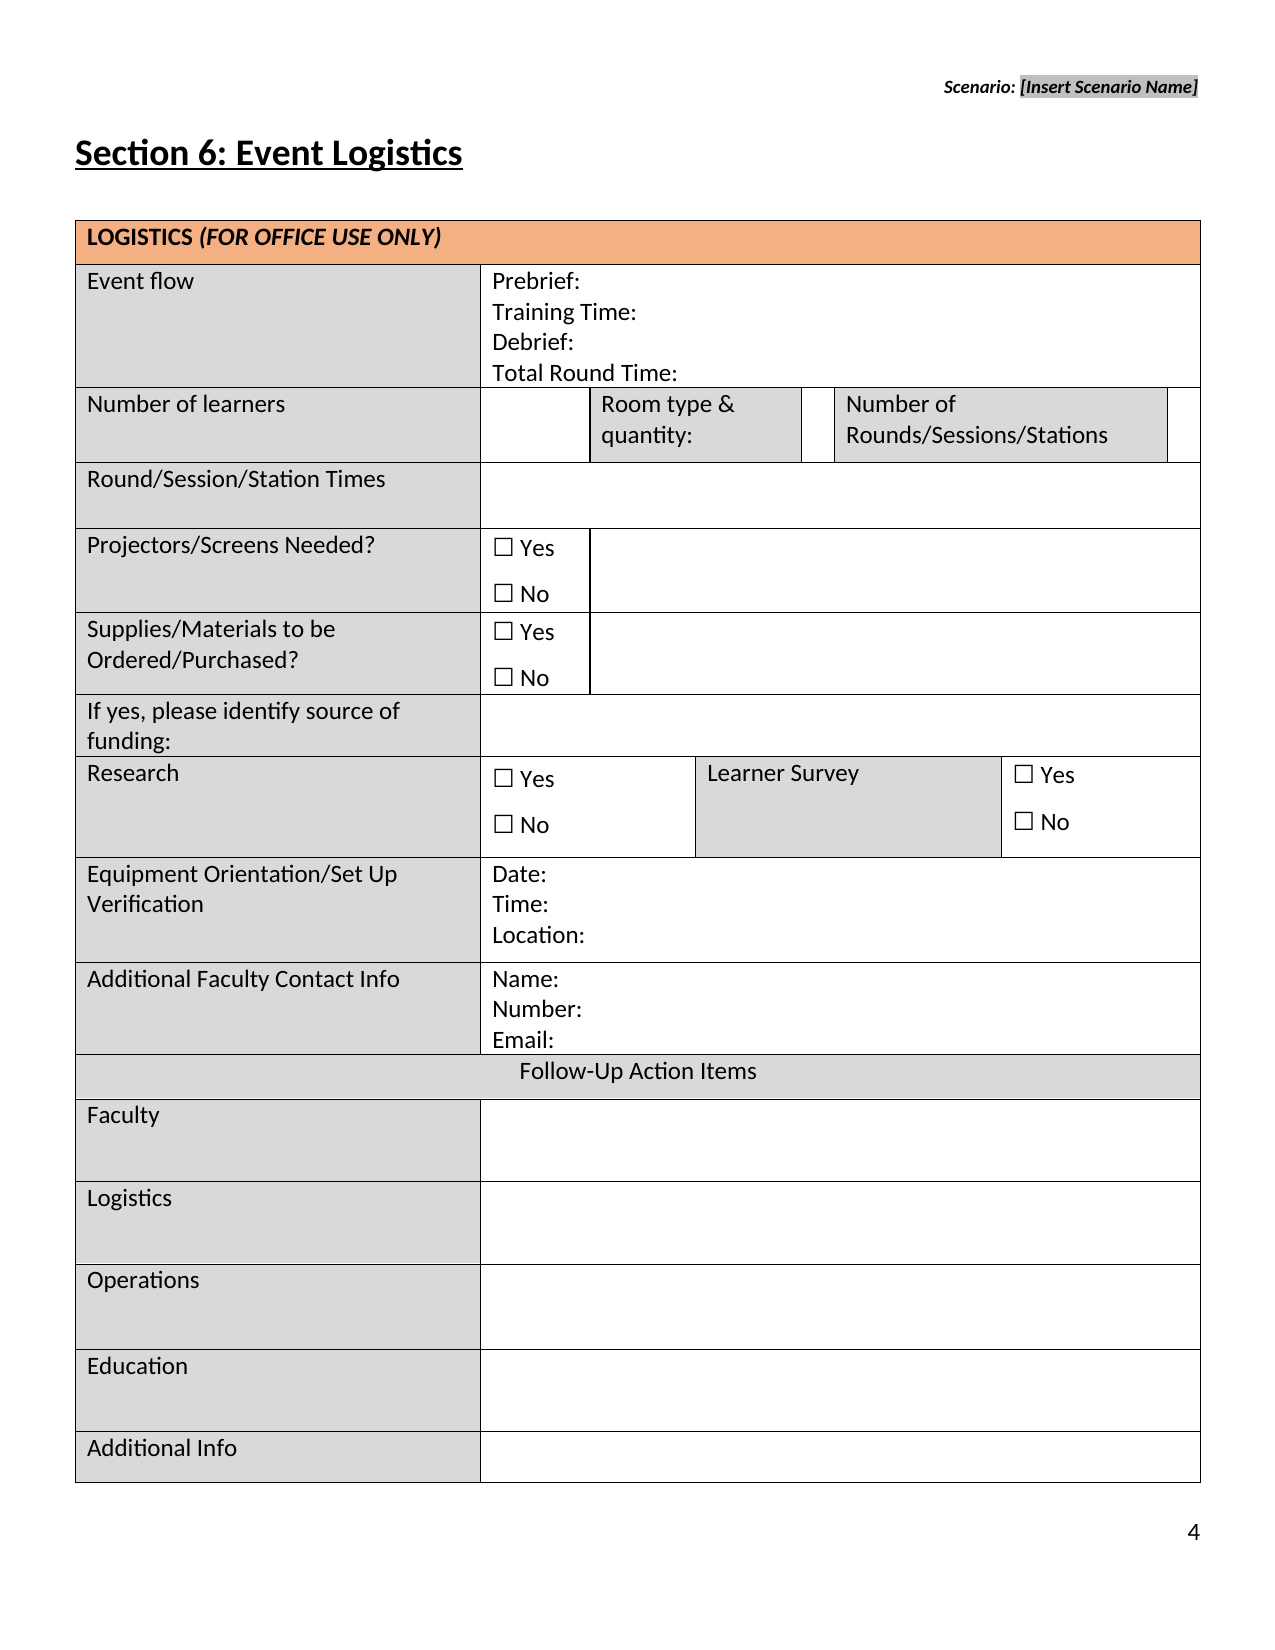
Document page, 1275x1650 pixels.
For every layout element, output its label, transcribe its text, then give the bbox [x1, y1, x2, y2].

table_cell Education [76, 1350, 480, 1431]
table_cell [481, 463, 1200, 528]
table_cell [481, 1182, 1200, 1263]
table_cell Research [76, 757, 480, 857]
table_cell Round/Session/Station Times [76, 463, 480, 528]
table_cell Equipment Orientation/Set Up Verification [76, 858, 480, 962]
table_cell Additional Faculty Contact Info [76, 963, 480, 1054]
table_cell [481, 1350, 1200, 1431]
table_cell [481, 1265, 1200, 1349]
table_cell Prebrief: Training Time: Debrief: Total Round Time: [481, 265, 1200, 387]
text Section 6: Event Logistics [75, 128, 1200, 174]
table_cell Date: Time: Location: [481, 858, 1200, 962]
table_cell Follow-Up Action Items [76, 1055, 1200, 1098]
table_cell Yes No [1002, 757, 1200, 857]
table_cell If yes, please identify source of funding: [76, 695, 480, 756]
table_cell [1168, 388, 1200, 462]
table_cell Name: Number: Email: [481, 963, 1200, 1054]
table_cell Logistics [76, 1182, 480, 1263]
table_cell Additional Info [76, 1432, 480, 1482]
table_cell [481, 1100, 1200, 1181]
table_header LOGISTICS (FOR OFFICE USE ONLY) [76, 221, 1200, 264]
table_cell Number of Rounds/Sessions/Stations [835, 388, 1167, 462]
table_cell [591, 613, 1200, 694]
table_cell Number of learners [76, 388, 480, 462]
table_cell Supplies/Materials to be Ordered/Purchased? [76, 613, 480, 694]
table_cell [481, 388, 589, 462]
table_cell [481, 1432, 1200, 1482]
table_cell Operations [76, 1265, 480, 1349]
table_cell Event flow [76, 265, 480, 387]
table_cell [591, 529, 1200, 612]
table_cell [802, 388, 834, 462]
table_cell [481, 695, 1200, 756]
table_cell Yes No [481, 757, 695, 857]
table_cell Room type & quantity: [591, 388, 801, 462]
table_cell Learner Survey [696, 757, 1001, 857]
table_cell Faculty [76, 1100, 480, 1181]
table_cell Projectors/Screens Needed? [76, 529, 480, 612]
table_cell Yes No [481, 613, 589, 694]
table_cell Yes No [481, 529, 589, 612]
